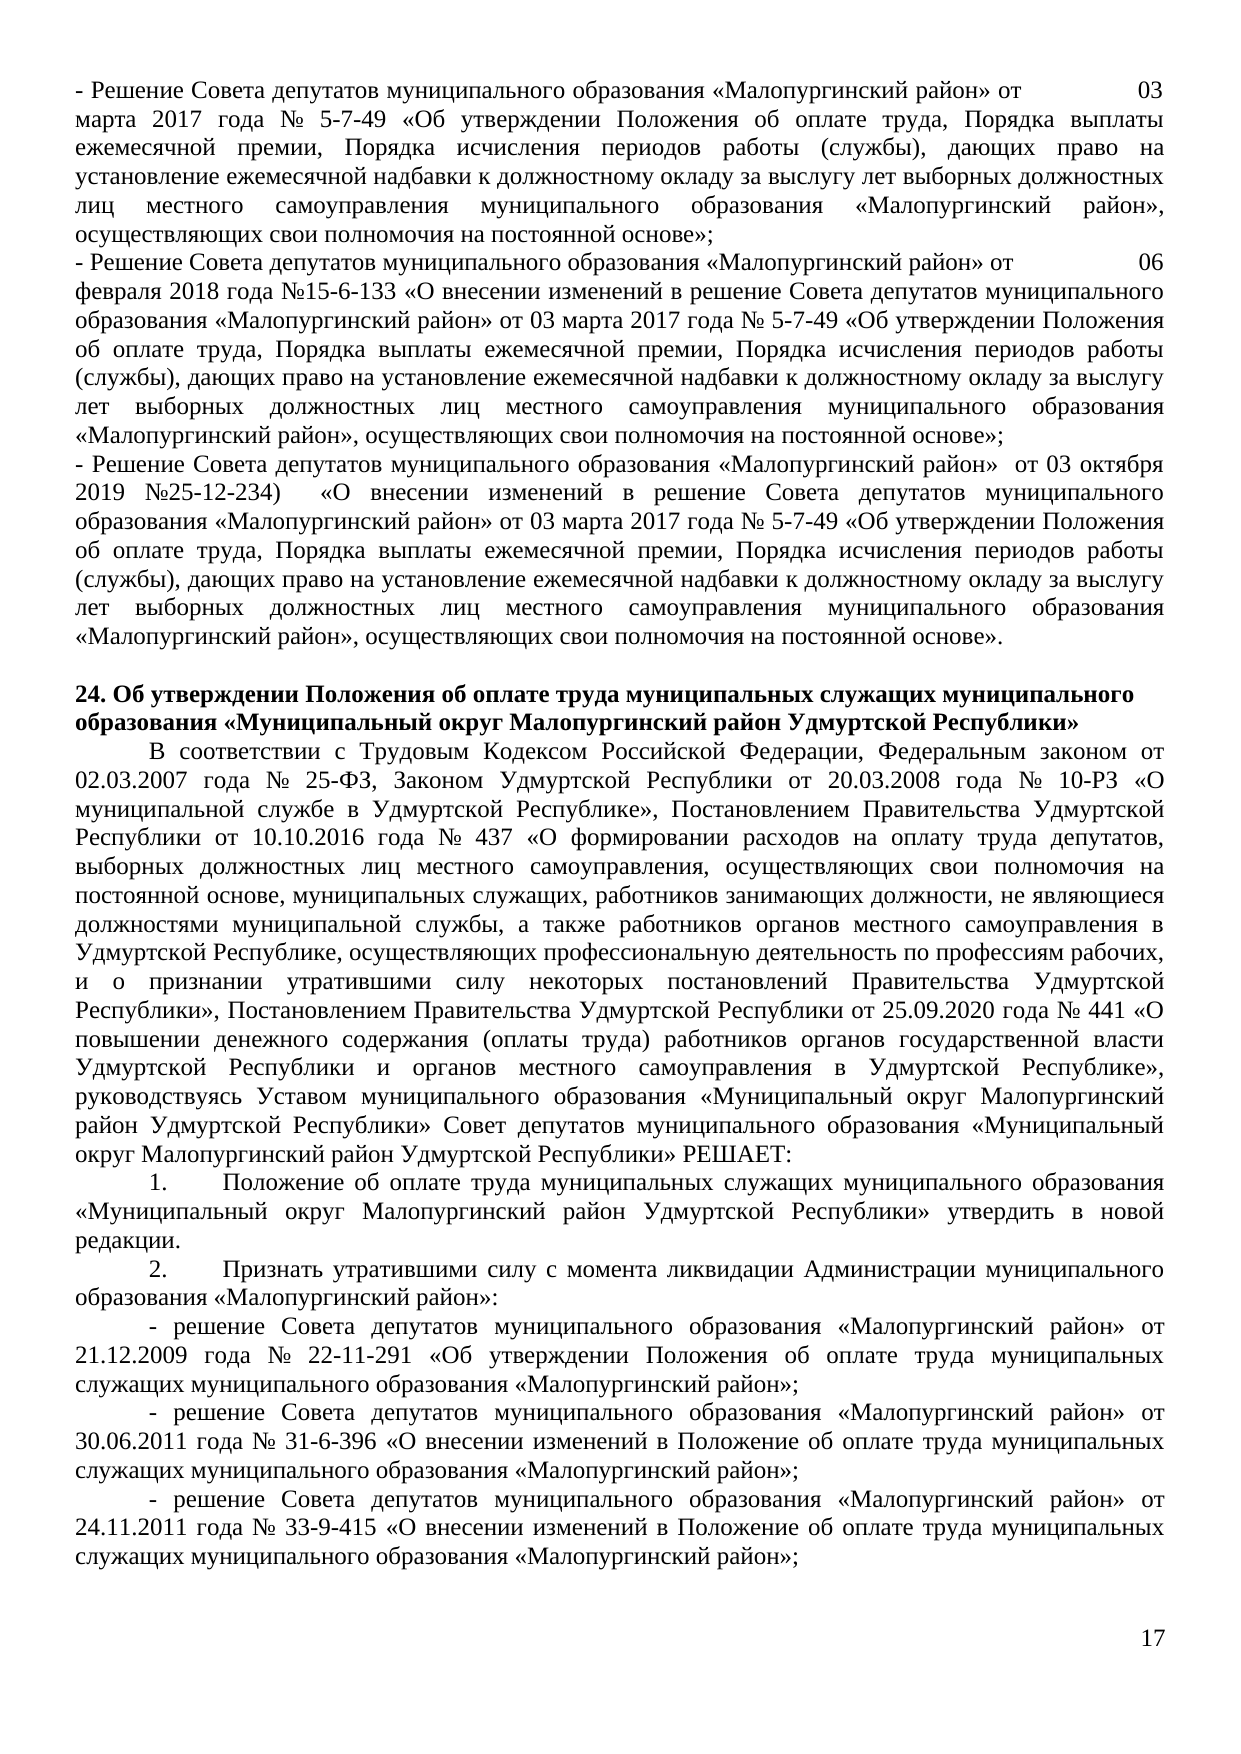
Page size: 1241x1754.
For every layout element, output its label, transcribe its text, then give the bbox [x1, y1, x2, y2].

text В соответствии с Трудовым Кодексом Российской Федерации, Федеральным законом от 02.03.2007 года № 25-ФЗ, Законом Удмуртской Республики от 20.03.2008 года № 10-РЗ «О муниципальной службе в Удмуртской Республике», Постановлением Правительства Удмуртской Республики от 10.10.2016 года № 437 «О формировании расходов на оплату труда депутатов, выборных должностных лиц местного самоуправления, осуществляющих свои полномочия на постоянной основе, муниципальных служащих, работников занимающих должности, не являющиеся должностями муниципальной службы, а также работников органов местного самоуправления в Удмуртской Республике, осуществляющих профессиональную деятельность по профессиям рабочих, и о признании утратившими силу некоторых постановлений Правительства Удмуртской Республики», Постановлением Правительства Удмуртской Республики от 25.09.2020 года № 441 «О повышении денежного содержания (оплаты труда) работников органов государственной власти Удмуртской Республики и органов местного самоуправления в Удмуртской Республике», руководствуясь Уставом муниципального образования «Муниципальный округ Малопургинский район Удмуртской Республики» Совет депутатов муниципального образования «Муниципальный округ Малопургинский район Удмуртской Республики» РЕШАЕТ: [75, 736, 1165, 1167]
text - Решение Совета депутатов муниципального образования «Малопургинский район» от 03 марта 2017 года № 5-7-49 «Об утверждении Положения об оплате труда, Порядка выплаты ежемесячной премии, Порядка исчисления периодов работы (службы), дающих право на установление ежемесячной надбавки к должностному окладу за выслугу лет выборных должностных лиц местного самоуправления муниципального образования «Малопургинский район», осуществляющих свои полномочия на постоянной основе»; [75, 75, 1165, 247]
text - решение Совета депутатов муниципального образования «Малопургинский район» от 30.06.2011 года № 31-6-396 «О внесении изменений в Положение об оплате труда муниципальных служащих муниципального образования «Малопургинский район»; [75, 1397, 1165, 1484]
text - решение Совета депутатов муниципального образования «Малопургинский район» от 24.11.2011 года № 33-9-415 «О внесении изменений в Положение об оплате труда муниципальных служащих муниципального образования «Малопургинский район»; [75, 1484, 1165, 1570]
text - решение Совета депутатов муниципального образования «Малопургинский район» от 21.12.2009 года № 22-11-291 «Об утверждении Положения об оплате труда муниципальных служащих муниципального образования «Малопургинский район»; [75, 1311, 1165, 1397]
text 24. Об утверждении Положения об оплате труда муниципальных служащих муниципального образования «Муниципальный округ Малопургинский район Удмуртской Республики» [75, 679, 1165, 736]
text - Решение Совета депутатов муниципального образования «Малопургинский район» от 03 октября 2019 №25-12-234) «О внесении изменений в решение Совета депутатов муниципального образования «Малопургинский район» от 03 марта 2017 года № 5-7-49 «Об утверждении Положения об оплате труда, Порядка выплаты ежемесячной премии, Порядка исчисления периодов работы (службы), дающих право на установление ежемесячной надбавки к должностному окладу за выслугу лет выборных должностных лиц местного самоуправления муниципального образования «Малопургинский район», осуществляющих свои полномочия на постоянной основе». [75, 449, 1165, 650]
text 1. Положение об оплате труда муниципальных служащих муниципального образования «Муниципальный округ Малопургинский район Удмуртской Республики» утвердить в новой редакции. [75, 1167, 1165, 1254]
text 2. Признать утратившими силу с момента ликвидации Администрации муниципального образования «Малопургинский район»: [75, 1254, 1165, 1311]
text - Решение Совета депутатов муниципального образования «Малопургинский район» от 06 февраля 2018 года №15-6-133 «О внесении изменений в решение Совета депутатов муниципального образования «Малопургинский район» от 03 марта 2017 года № 5-7-49 «Об утверждении Положения об оплате труда, Порядка выплаты ежемесячной премии, Порядка исчисления периодов работы (службы), дающих право на установление ежемесячной надбавки к должностному окладу за выслугу лет выборных должностных лиц местного самоуправления муниципального образования «Малопургинский район», осуществляющих свои полномочия на постоянной основе»; [75, 247, 1165, 449]
